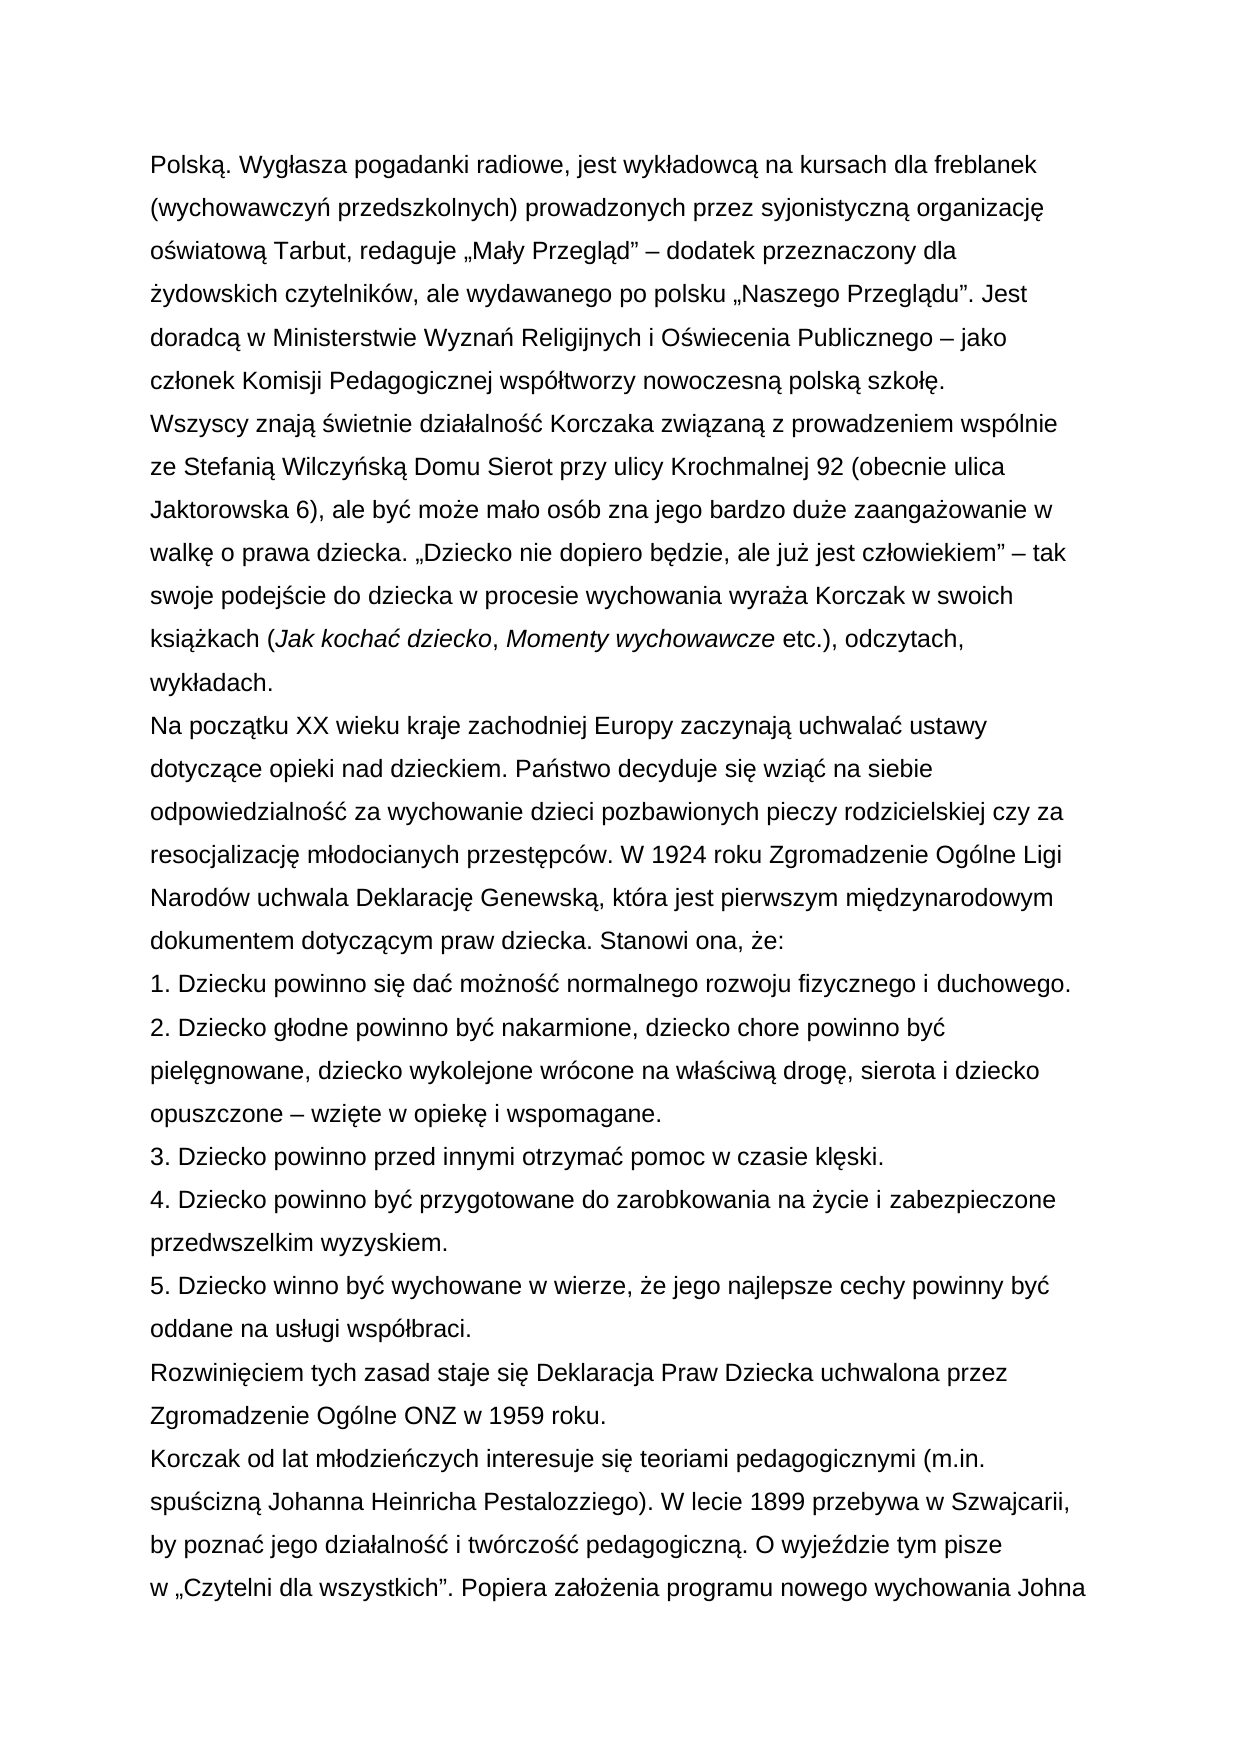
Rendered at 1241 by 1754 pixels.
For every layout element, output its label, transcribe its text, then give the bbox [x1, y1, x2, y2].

text Rozwinięciem tych zasad staje się Deklaracja Praw Dziecka uchwalona przez Zgromadzenie Ogólne ONZ w 1959 roku. [150, 1357, 1090, 1429]
text Na początku XX wieku kraje zachodniej Europy zaczynają uchwalać ustawy dotyczące opieki nad dzieckiem. Państwo decyduje się wziąć na siebie odpowiedzialność za wychowanie dzieci pozbawionych pieczy rodzicielskiej czy za resocjalizację młodocianych przestępców. W 1924 roku Zgromadzenie Ogólne Ligi Narodów uchwala Deklarację Genewską, która jest pierwszym międzynarodowym dokumentem dotyczącym praw dziecka. Stanowi ona, że: [150, 711, 1090, 955]
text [150, 1444, 1090, 1602]
text 3. Dziecko powinno przed innymi otrzymać pomoc w czasie klęski. [150, 1142, 1090, 1171]
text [150, 150, 1090, 394]
text 1. Dziecku powinno się dać możność normalnego rozwoju fizycznego i duchowego. [150, 969, 1090, 998]
text 4. Dziecko powinno być przygotowane do zarobkowania na życie i zabezpieczone przedwszelkim wyzyskiem. [150, 1185, 1090, 1257]
text 5. Dziecko winno być wychowane w wierze, że jego najlepsze cechy powinny być oddane na usługi współbraci. [150, 1271, 1090, 1343]
text Wszyscy znają świetnie działalność Korczaka związaną z prowadzeniem wspólnie ze Stefanią Wilczyńską Domu Sierot przy ulicy Krochmalnej 92 (obecnie ulica Jaktorowska 6), ale być może mało osób zna jego bardzo duże zaangażowanie w walkę o prawa dziecka. „Dziecko nie dopiero będzie, ale już jest człowiekiem” – tak swoje podejście do dziecka w procesie wychowania wyraża Korczak w swoich książkach (Jak kochać dziecko, Momenty wychowawcze etc.), odczytach, wykładach. [150, 409, 1090, 696]
text 2. Dziecko głodne powinno być nakarmione, dziecko chore powinno być pielęgnowane, dziecko wykolejone wrócone na właściwą drogę, sierota i dziecko opuszczone – wzięte w opiekę i wspomagane. [150, 1012, 1090, 1127]
